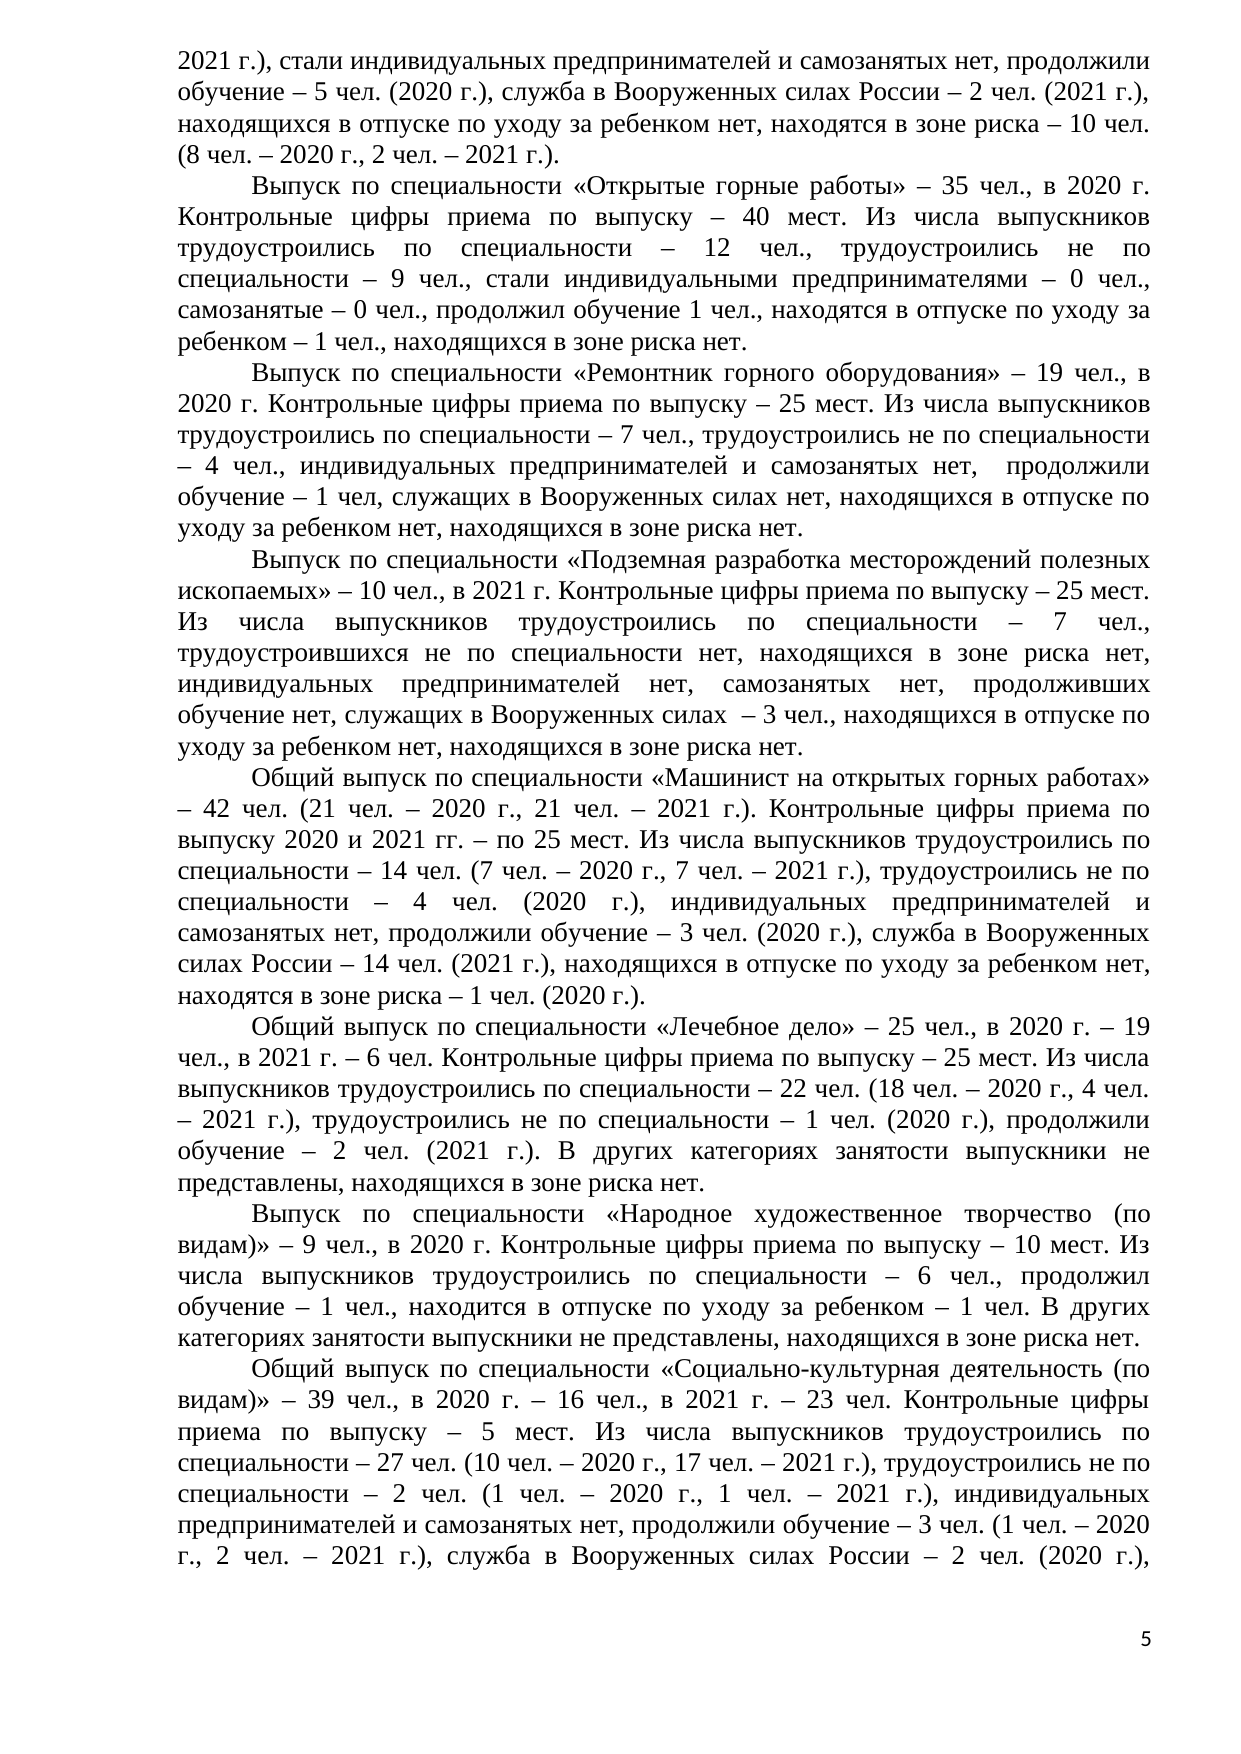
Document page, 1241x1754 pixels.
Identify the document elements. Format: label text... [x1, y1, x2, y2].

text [177, 44, 1152, 169]
text Выпуск по специальности «Ремонтник горного оборудования» – 19 чел., в 2020 г. Контрольные цифры приема по выпуску – 25 мест. Из числа выпускников трудоустроились по специальности – 7 чел., трудоустроились не по специальности – 4 чел., индивидуальных предпринимателей и самозанятых нет, продолжили обучение – 1 чел, служащих в Вооруженных силах нет, находящихся в отпуске по уходу за ребенком нет, находящихся в зоне риска нет. [177, 356, 1152, 543]
text Общий выпуск по специальности «Машинист на открытых горных работах» – 42 чел. (21 чел. – 2020 г., 21 чел. – 2021 г.). Контрольные цифры приема по выпуску 2020 и 2021 гг. – по 25 мест. Из числа выпускников трудоустроились по специальности – 14 чел. (7 чел. – 2020 г., 7 чел. – 2021 г.), трудоустроились не по специальности – 4 чел. (2020 г.), индивидуальных предпринимателей и самозанятых нет, продолжили обучение – 3 чел. (2020 г.), служба в Вооруженных силах России – 14 чел. (2021 г.), находящихся в отпуске по уходу за ребенком нет, находятся в зоне риска – 1 чел. (2020 г.). [177, 761, 1152, 1010]
text Выпуск по специальности «Открытые горные работы» – 35 чел., в 2020 г. Контрольные цифры приема по выпуску – 40 мест. Из числа выпускников трудоустроились по специальности – 12 чел., трудоустроились не по специальности – 9 чел., стали индивидуальными предпринимателями – 0 чел., самозанятые – 0 чел., продолжил обучение 1 чел., находятся в отпуске по уходу за ребенком – 1 чел., находящихся в зоне риска нет. [177, 169, 1152, 356]
text Выпуск по специальности «Народное художественное творчество (по видам)» – 9 чел., в 2020 г. Контрольные цифры приема по выпуску – 10 мест. Из числа выпускников трудоустроились по специальности – 6 чел., продолжил обучение – 1 чел., находится в отпуске по уходу за ребенком – 1 чел. В других категориях занятости выпускники не представлены, находящихся в зоне риска нет. [177, 1197, 1152, 1352]
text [177, 1352, 1152, 1571]
text Общий выпуск по специальности «Лечебное дело» – 25 чел., в 2020 г. – 19 чел., в 2021 г. – 6 чел. Контрольные цифры приема по выпуску – 25 мест. Из числа выпускников трудоустроились по специальности – 22 чел. (18 чел. – 2020 г., 4 чел. – 2021 г.), трудоустроились не по специальности – 1 чел. (2020 г.), продолжили обучение – 2 чел. (2021 г.). В других категориях занятости выпускники не представлены, находящихся в зоне риска нет. [177, 1010, 1152, 1197]
text Выпуск по специальности «Подземная разработка месторождений полезных ископаемых» – 10 чел., в 2021 г. Контрольные цифры приема по выпуску – 25 мест. Из числа выпускников трудоустроились по специальности – 7 чел., трудоустроившихся не по специальности нет, находящихся в зоне риска нет, индивидуальных предпринимателей нет, самозанятых нет, продолживших обучение нет, служащих в Вооруженных силах – 3 чел., находящихся в отпуске по уходу за ребенком нет, находящихся в зоне риска нет. [177, 543, 1152, 761]
